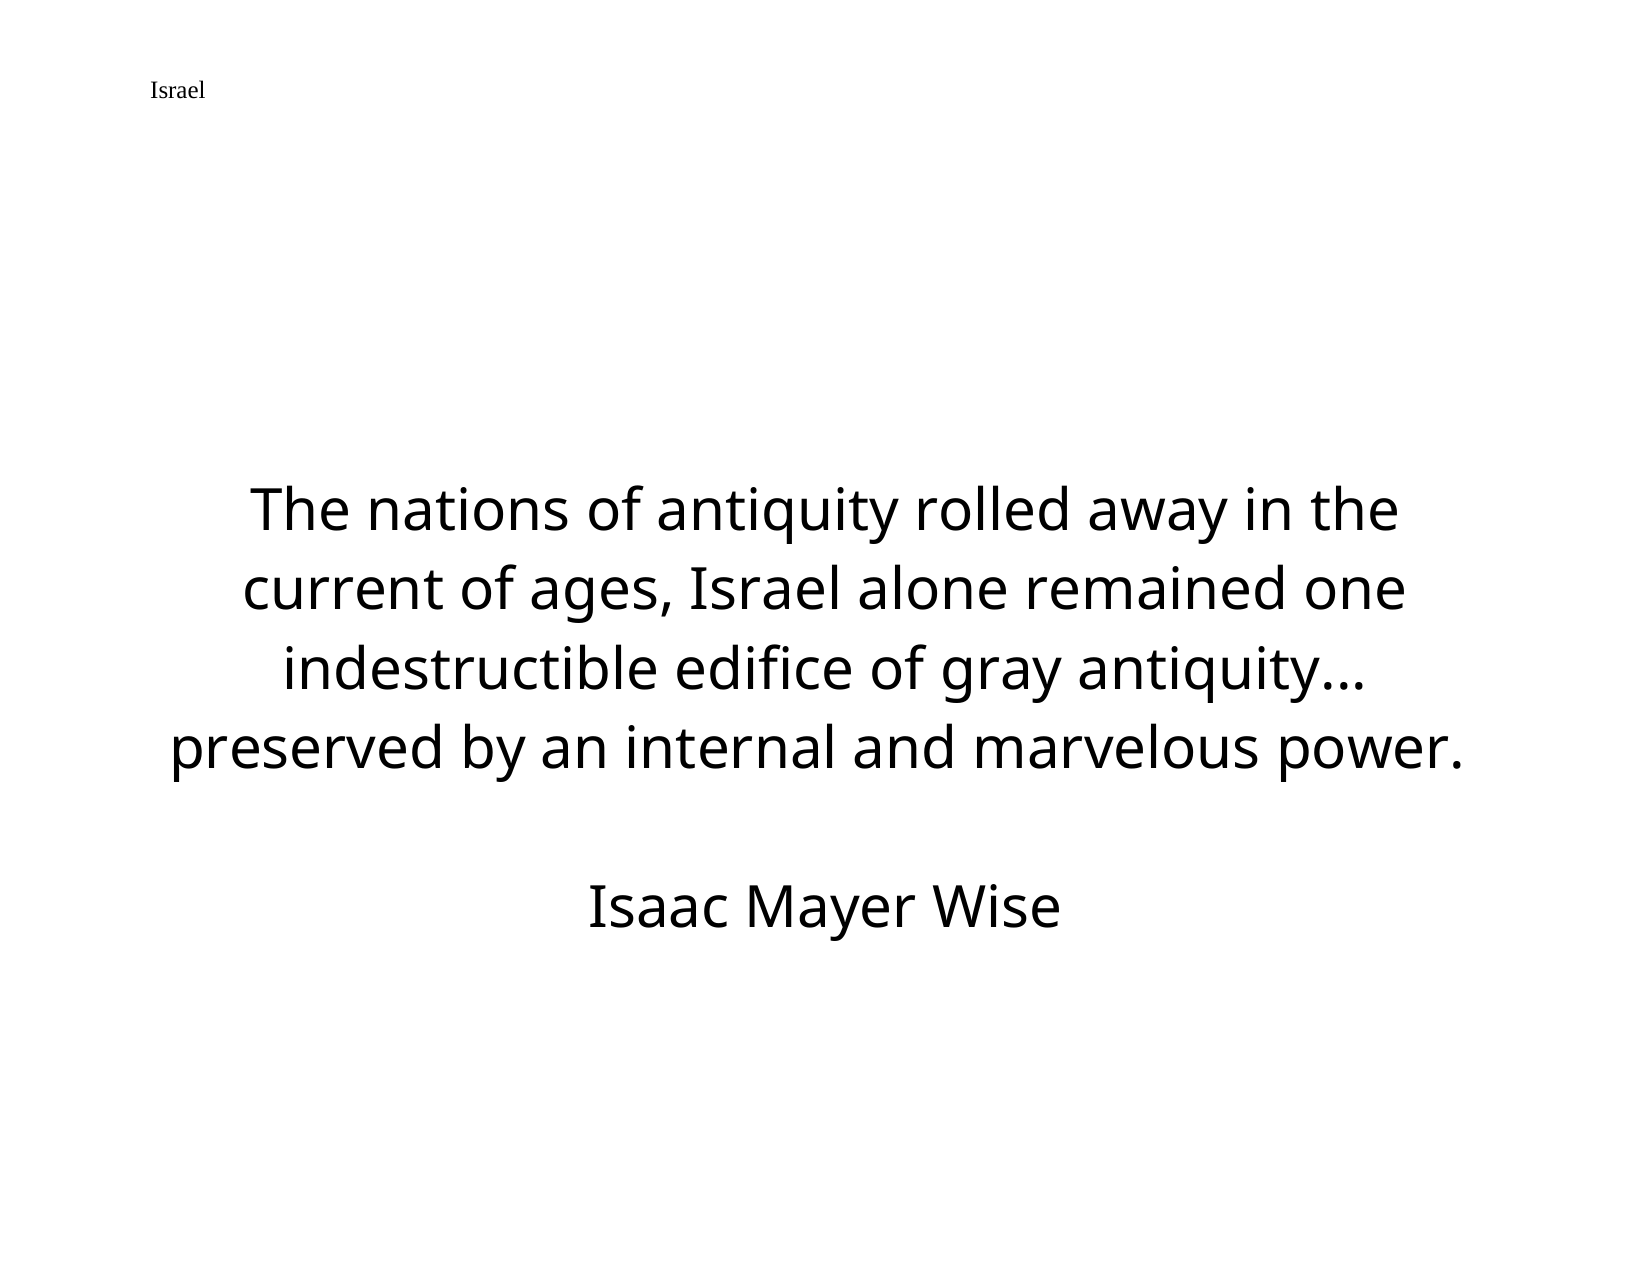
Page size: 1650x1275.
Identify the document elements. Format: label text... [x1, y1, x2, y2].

text The nations of antiquity rolled away in the current of ages, Israel alone remained one indestructible edifice of gray antiquity... preserved by an internal and marvelous power. [150, 468, 283, 786]
text The nations of antiquity rolled away in the current of ages, Israel alone remained one indestructible edifice of gray antiquity... preserved by an internal and marvelous power. [1367, 468, 1500, 786]
text Isaac Mayer Wise [150, 786, 1500, 945]
